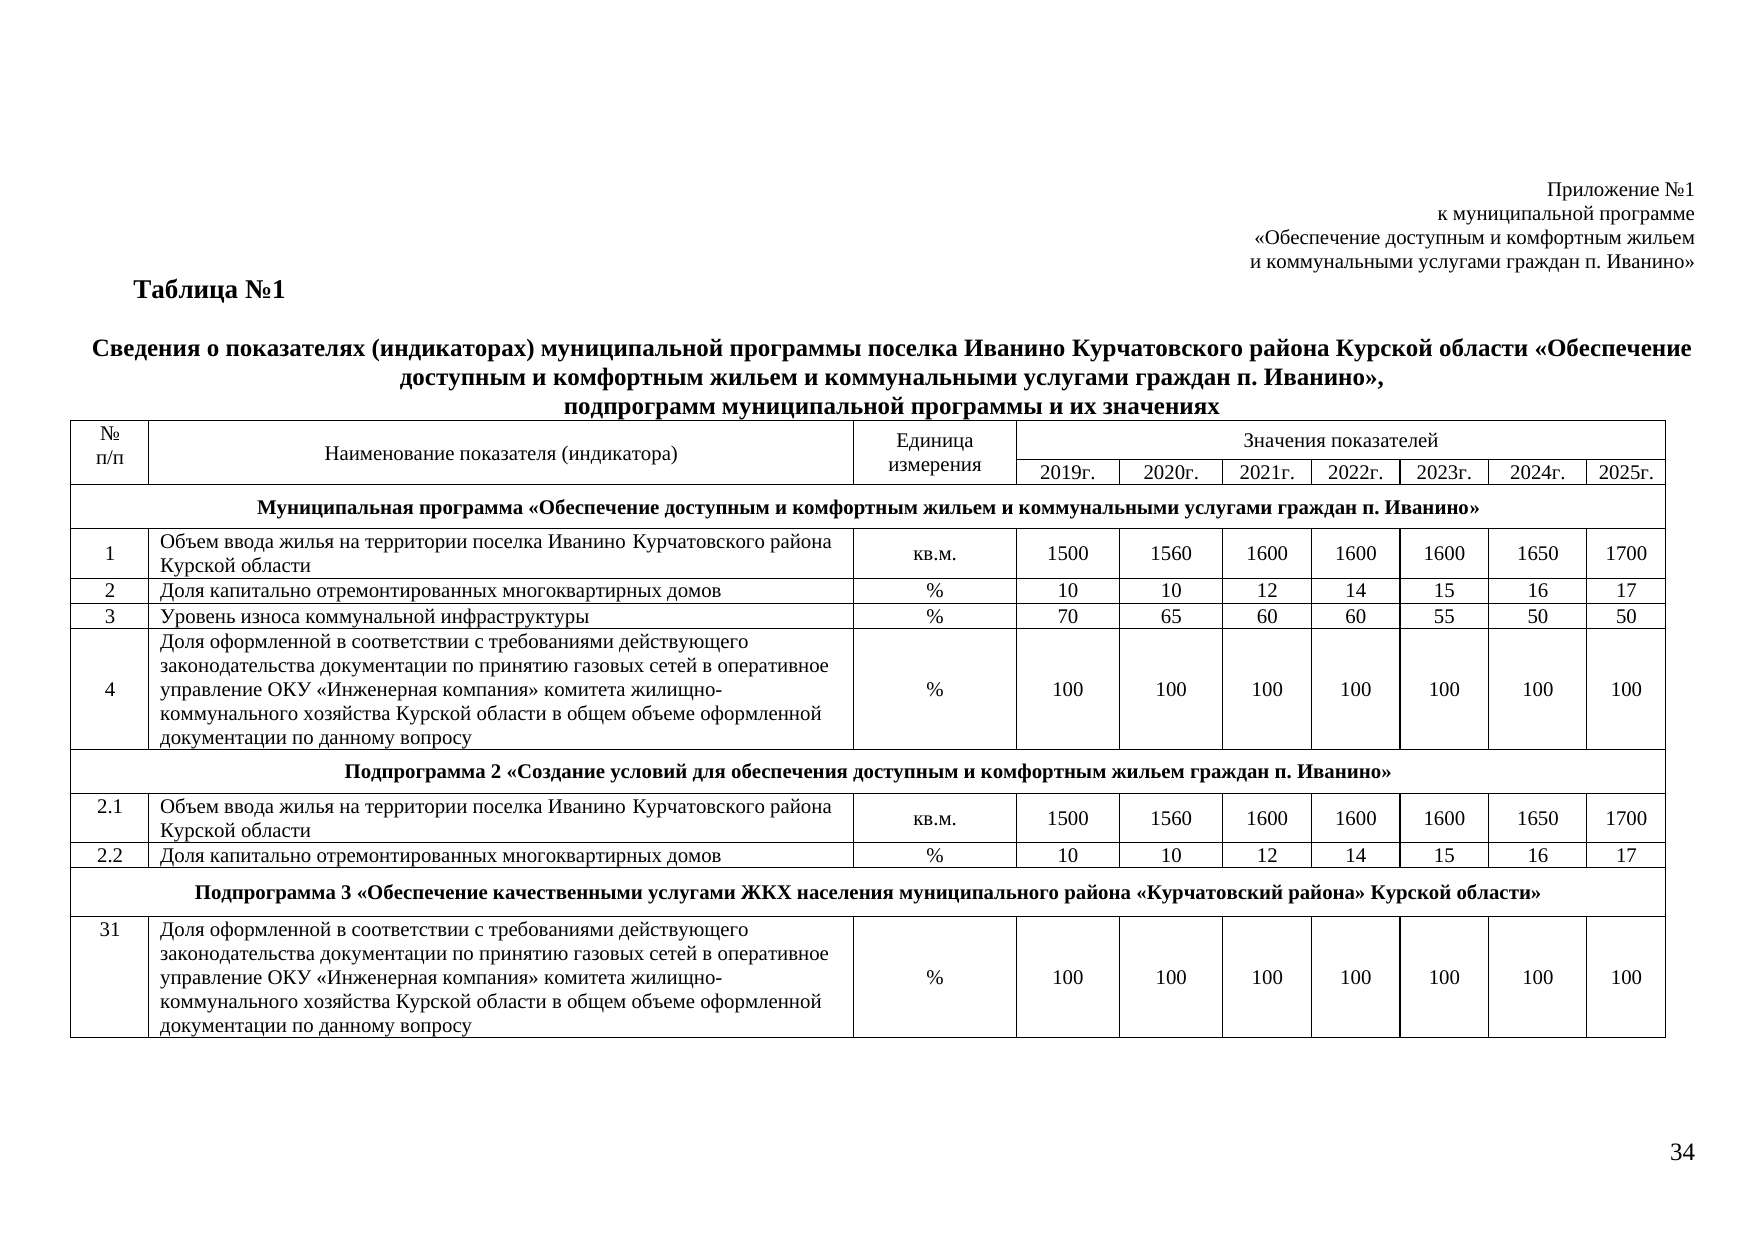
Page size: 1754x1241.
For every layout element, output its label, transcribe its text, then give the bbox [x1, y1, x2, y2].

table_cell 1600 [1223, 794, 1311, 842]
table_cell Подпрограмма 2 «Создание условий для обеспечения доступным и комфортным жильем граждан п. Иванино» [71, 750, 1665, 793]
table_cell 14 [1312, 843, 1399, 867]
table_cell 1600 [1312, 794, 1399, 842]
table_cell 1600 [1401, 794, 1488, 842]
table_cell 2023г. [1401, 460, 1488, 484]
table_header Единица измерения [854, 421, 1016, 484]
table_cell 100 [1401, 629, 1488, 749]
table_cell 1 [71, 529, 148, 577]
table_cell 2021г. [1223, 460, 1311, 484]
table_cell 100 [1489, 629, 1586, 749]
table_cell % [854, 604, 1016, 628]
table_cell 100 [1401, 917, 1488, 1037]
table_cell 16 [1489, 843, 1586, 867]
table_cell Подпрограмма 3 «Обеспечение качественными услугами ЖКХ населения муниципального района «Курчатовский района» Курской области» [71, 868, 1665, 916]
table_cell 60 [1312, 604, 1399, 628]
table_cell % [854, 843, 1016, 867]
table_cell 2.1 [71, 794, 148, 842]
table_cell 10 [1120, 579, 1222, 602]
table_cell 1600 [1312, 529, 1399, 577]
table_cell 2.2 [71, 843, 148, 867]
table_cell 3 [71, 604, 148, 628]
text подпрограмм муниципальной программы и их значениях [89, 391, 1695, 419]
table_header № п/п [71, 421, 148, 484]
table_cell % [854, 629, 1016, 749]
table_cell 31 [71, 917, 148, 1037]
table_cell Муниципальная программа «Обеспечение доступным и комфортным жильем и коммунальными услугами граждан п. Иванино» [71, 485, 1665, 528]
table_cell 100 [1312, 917, 1399, 1037]
table_cell 100 [1017, 629, 1119, 749]
table_cell 100 [1120, 629, 1222, 749]
table_cell Доля капитально отремонтированных многоквартирных домов [149, 579, 853, 602]
table_cell 1560 [1120, 794, 1222, 842]
table_cell 10 [1120, 843, 1222, 867]
table_cell 2024г. [1489, 460, 1586, 484]
table_cell 10 [1017, 579, 1119, 602]
table_cell 100 [1489, 917, 1586, 1037]
table_cell 60 [1223, 604, 1311, 628]
table_cell 100 [1223, 917, 1311, 1037]
table_cell 100 [1120, 917, 1222, 1037]
table_cell 50 [1587, 604, 1665, 628]
text Таблица №1 [89, 273, 1695, 304]
table_cell 100 [1587, 629, 1665, 749]
table_cell Объем ввода жилья на территории поселка Иванино Курчатовского района Курской области [149, 794, 853, 842]
table_cell 1560 [1120, 529, 1222, 577]
table_cell 2022г. [1312, 460, 1399, 484]
table_cell 2025г. [1587, 460, 1665, 484]
table_cell кв.м. [854, 529, 1016, 577]
table_cell Объем ввода жилья на территории поселка Иванино Курчатовского района Курской области [149, 529, 853, 577]
table_cell 14 [1312, 579, 1399, 602]
table_cell 100 [1312, 629, 1399, 749]
table_cell % [854, 579, 1016, 602]
table_cell 12 [1223, 579, 1311, 602]
text Сведения о показателях (индикаторах) муниципальной программы поселка Иванино Курчатовского района Курской области «Обеспечение доступным и комфортным жильем и коммунальными услугами граждан п. Иванино», [89, 333, 1695, 391]
text к муниципальной программе [89, 201, 1695, 225]
table_cell 65 [1120, 604, 1222, 628]
table_cell 1650 [1489, 794, 1586, 842]
table_cell 16 [1489, 579, 1586, 602]
text «Обеспечение доступным и комфортным жильем [89, 225, 1695, 249]
table_cell 2019г. [1017, 460, 1119, 484]
text Приложение №1 [89, 177, 1695, 201]
table_cell 1600 [1401, 529, 1488, 577]
table_header Наименование показателя (индикатора) [149, 421, 853, 484]
table_header Значения показателей [1017, 421, 1665, 459]
table_cell Уровень износа коммунальной инфраструктуры [149, 604, 853, 628]
table_cell Доля оформленной в соответствии с требованиями действующего законодательства документации по принятию газовых сетей в оперативное управление ОКУ «Инженерная компания» комитета жилищно-коммунального хозяйства Курской области в общем объеме оформленной документации по данному вопросу [149, 629, 853, 749]
table_cell 70 [1017, 604, 1119, 628]
table_cell 17 [1587, 579, 1665, 602]
table_cell 50 [1489, 604, 1586, 628]
table_cell 1700 [1587, 794, 1665, 842]
table_cell Доля капитально отремонтированных многоквартирных домов [149, 843, 853, 867]
table_cell 15 [1401, 579, 1488, 602]
table_cell 10 [1017, 843, 1119, 867]
table_cell 100 [1223, 629, 1311, 749]
table_cell 1500 [1017, 794, 1119, 842]
table_cell кв.м. [854, 794, 1016, 842]
table_cell 1650 [1489, 529, 1586, 577]
table_cell 1500 [1017, 529, 1119, 577]
table_cell 100 [1017, 917, 1119, 1037]
table_cell Доля оформленной в соответствии с требованиями действующего законодательства документации по принятию газовых сетей в оперативное управление ОКУ «Инженерная компания» комитета жилищно-коммунального хозяйства Курской области в общем объеме оформленной документации по данному вопросу [149, 917, 853, 1037]
table_cell % [854, 917, 1016, 1037]
table_cell 4 [71, 629, 148, 749]
table_cell 100 [1587, 917, 1665, 1037]
table_cell 2020г. [1120, 460, 1222, 484]
table_cell 2 [71, 579, 148, 602]
table_cell 12 [1223, 843, 1311, 867]
text и коммунальными услугами граждан п. Иванино» [89, 249, 1695, 273]
table_cell 1700 [1587, 529, 1665, 577]
table_cell 55 [1401, 604, 1488, 628]
table_cell 15 [1401, 843, 1488, 867]
table_cell 1600 [1223, 529, 1311, 577]
table_cell 17 [1587, 843, 1665, 867]
